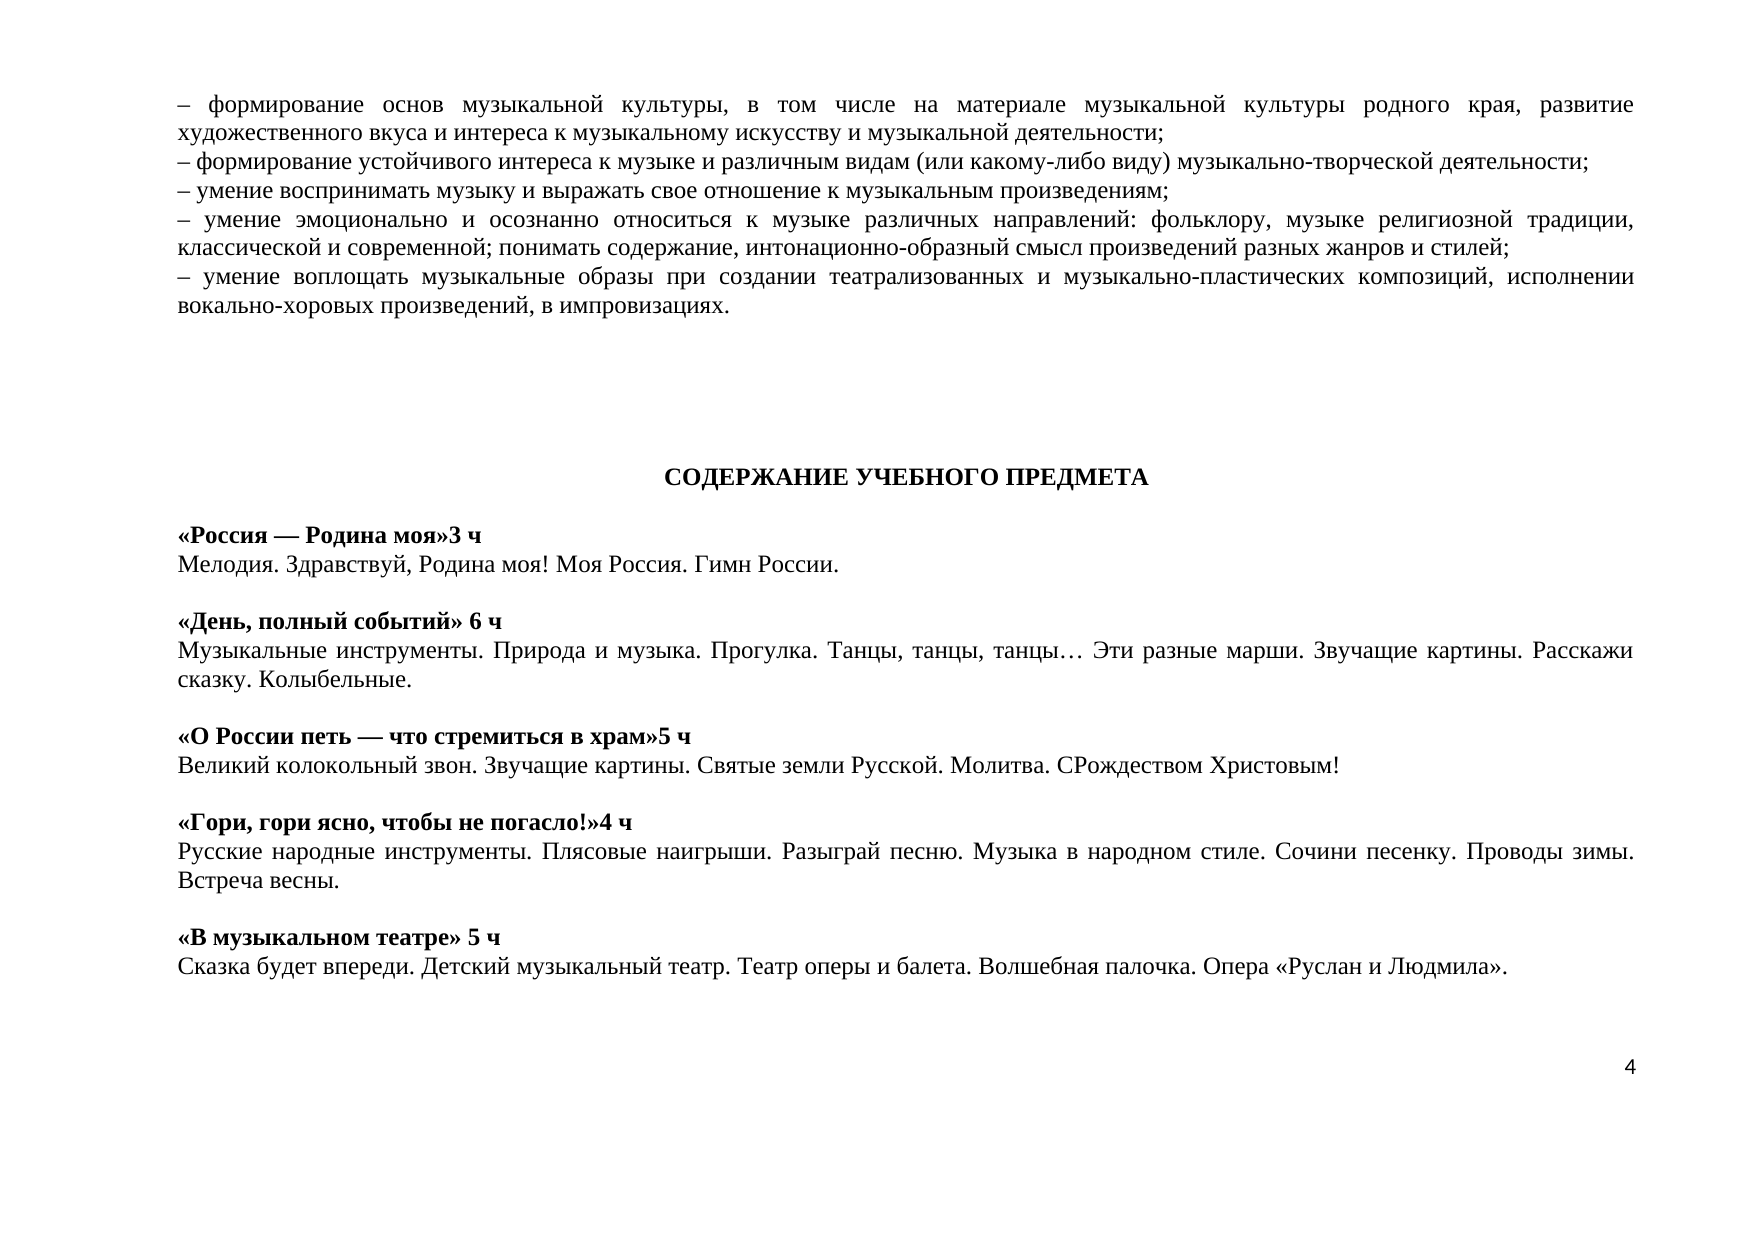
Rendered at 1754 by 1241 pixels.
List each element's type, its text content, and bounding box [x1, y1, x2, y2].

text – формирование устойчивого интереса к музыке и различным видам (или какому-либо виду) музыкально-творческой деятельности; [177, 146, 1636, 175]
text «В музыкальном театре» 5 ч [177, 922, 1636, 951]
text «Россия — Родина моя»3 ч [177, 520, 1636, 549]
text «Гори, гори ясно, чтобы не погасло!»4 ч [177, 807, 1636, 836]
text – умение воспринимать музыку и выражать свое отношение к музыкальным произведениям; [177, 175, 1636, 204]
text Мелодия. Здравствуй, Родина моя! Моя Россия. Гимн России. [177, 549, 1636, 577]
text Сказка будет впереди. Детский музыкальный театр. Театр оперы и балета. Волшебная палочка. Опера «Руслан и Людмила». [177, 951, 1636, 980]
text – формирование основ музыкальной культуры, в том числе на материале музыкальной культуры родного края, развитие художественного вкуса и интереса к музыкальному искусству и музыкальной деятельности; [177, 89, 1636, 146]
text – умение эмоционально и осознанно относиться к музыке различных направлений: фольклору, музыке религиозной традиции, классической и современной; понимать содержание, интонационно-образный смысл произведений разных жанров и стилей; [177, 204, 1636, 261]
text «О России петь — что стремиться в храм»5 ч [177, 721, 1636, 750]
text СОДЕРЖАНИЕ УЧЕБНОГО ПРЕДМЕТА [177, 462, 1636, 491]
text Великий колокольный звон. Звучащие картины. Святые земли Русской. Молитва. СРождеством Христовым! [177, 750, 1636, 779]
text Музыкальные инструменты. Природа и музыка. Прогулка. Танцы, танцы, танцы… Эти разные марши. Звучащие картины. Расскажи сказку. Колыбельные. [177, 635, 1636, 692]
text Русские народные инструменты. Плясовые наигрыши. Разыграй песню. Музыка в народном стиле. Сочини песенку. Проводы зимы. Встреча весны. [177, 836, 1636, 894]
text «День, полный событий» 6 ч [177, 606, 1636, 635]
text – умение воплощать музыкальные образы при создании театрализованных и музыкально-пластических композиций, исполнении вокально-хоровых произведений, в импровизациях. [177, 261, 1636, 319]
